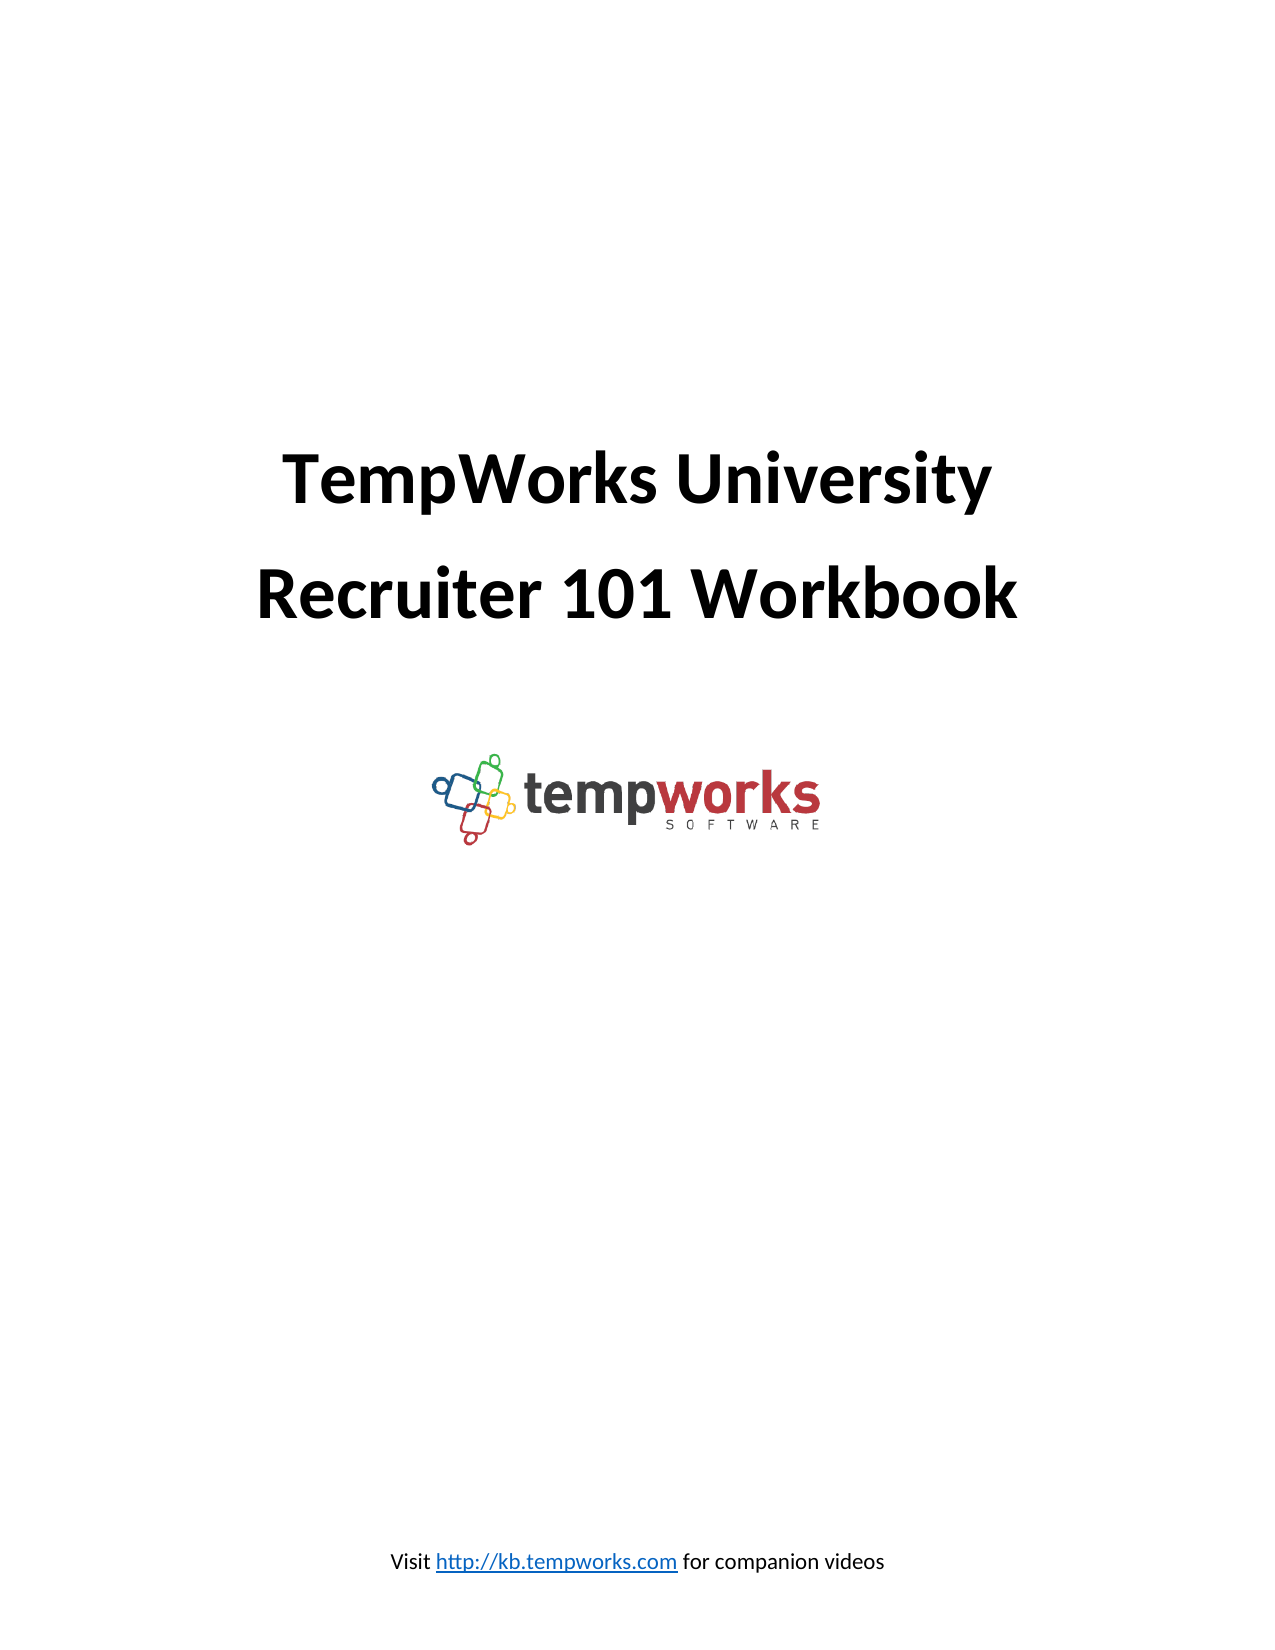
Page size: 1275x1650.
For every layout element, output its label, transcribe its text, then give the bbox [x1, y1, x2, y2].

text TempWorks University [150, 431, 1125, 522]
picture [410, 736, 851, 861]
text Recruiter 101 Workbook [150, 546, 1125, 638]
